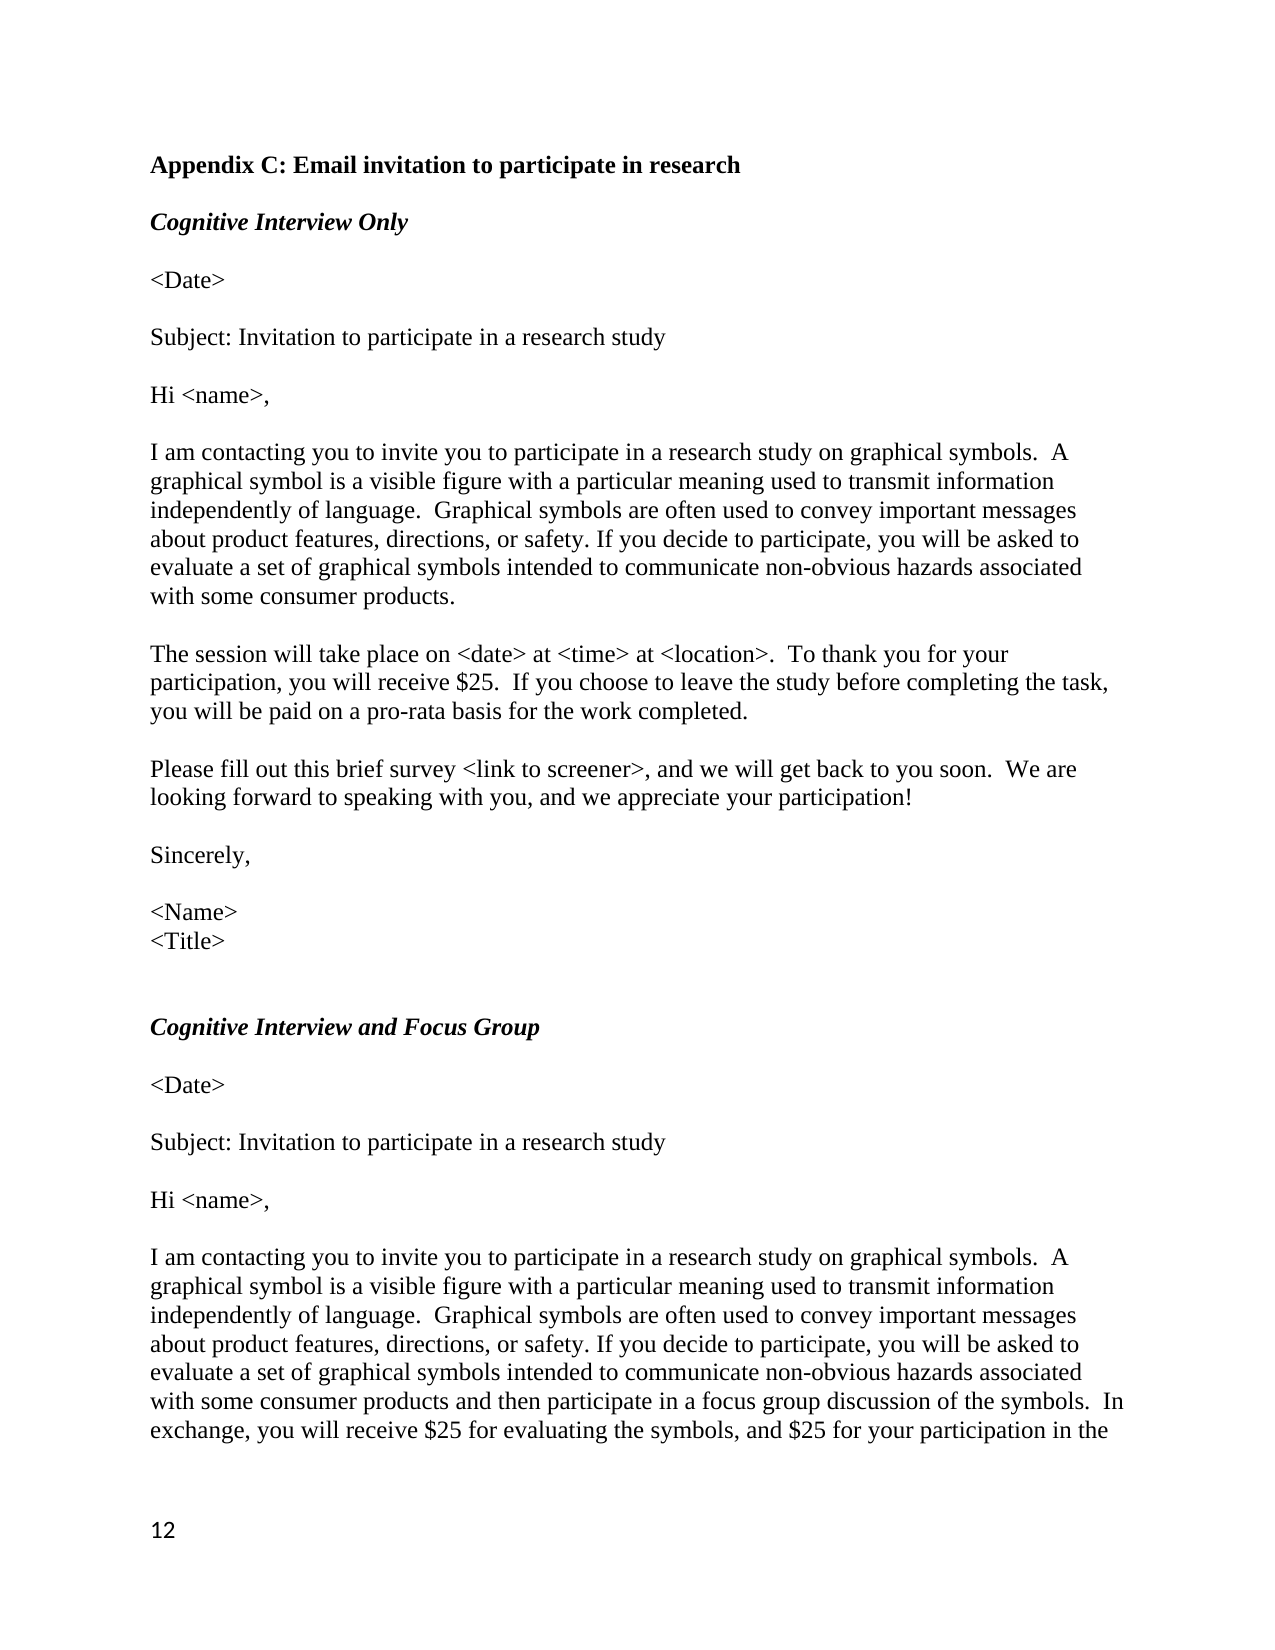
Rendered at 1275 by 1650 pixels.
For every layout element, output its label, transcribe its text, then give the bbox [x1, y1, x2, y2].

text Please fill out this brief survey <link to screener>, and we will get back to you soon. We are looking forward to speaking with you, and we appreciate your participation! [150, 754, 1125, 811]
text The session will take place on <date> at <time> at <location>. To thank you for your participation, you will receive $25. If you choose to leave the study before completing the task, you will be paid on a pro-rata basis for the work completed. [150, 639, 1125, 725]
text Hi <name>, [150, 1185, 1125, 1214]
text Subject: Invitation to participate in a research study [150, 322, 1125, 351]
text Appendix C: Email invitation to participate in research [150, 150, 1125, 179]
text Subject: Invitation to participate in a research study [150, 1127, 1125, 1156]
text <Date> [150, 265, 1125, 294]
text <Date> [150, 1070, 1125, 1099]
text Sincerely, [150, 840, 1125, 869]
text I am contacting you to invite you to participate in a research study on graphical symbols. A graphical symbol is a visible figure with a particular meaning used to transmit information independently of language. Graphical symbols are often used to convey important messages about product features, directions, or safety. If you decide to participate, you will be asked to evaluate a set of graphical symbols intended to communicate non-obvious hazards associated with some consumer products. [150, 437, 1125, 610]
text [150, 1242, 1125, 1444]
text Cognitive Interview Only [150, 207, 1125, 236]
text Cognitive Interview and Focus Group [150, 1012, 1125, 1041]
text Hi <name>, [150, 380, 1125, 409]
text <Name> [150, 897, 1125, 926]
text <Title> [150, 926, 1125, 955]
